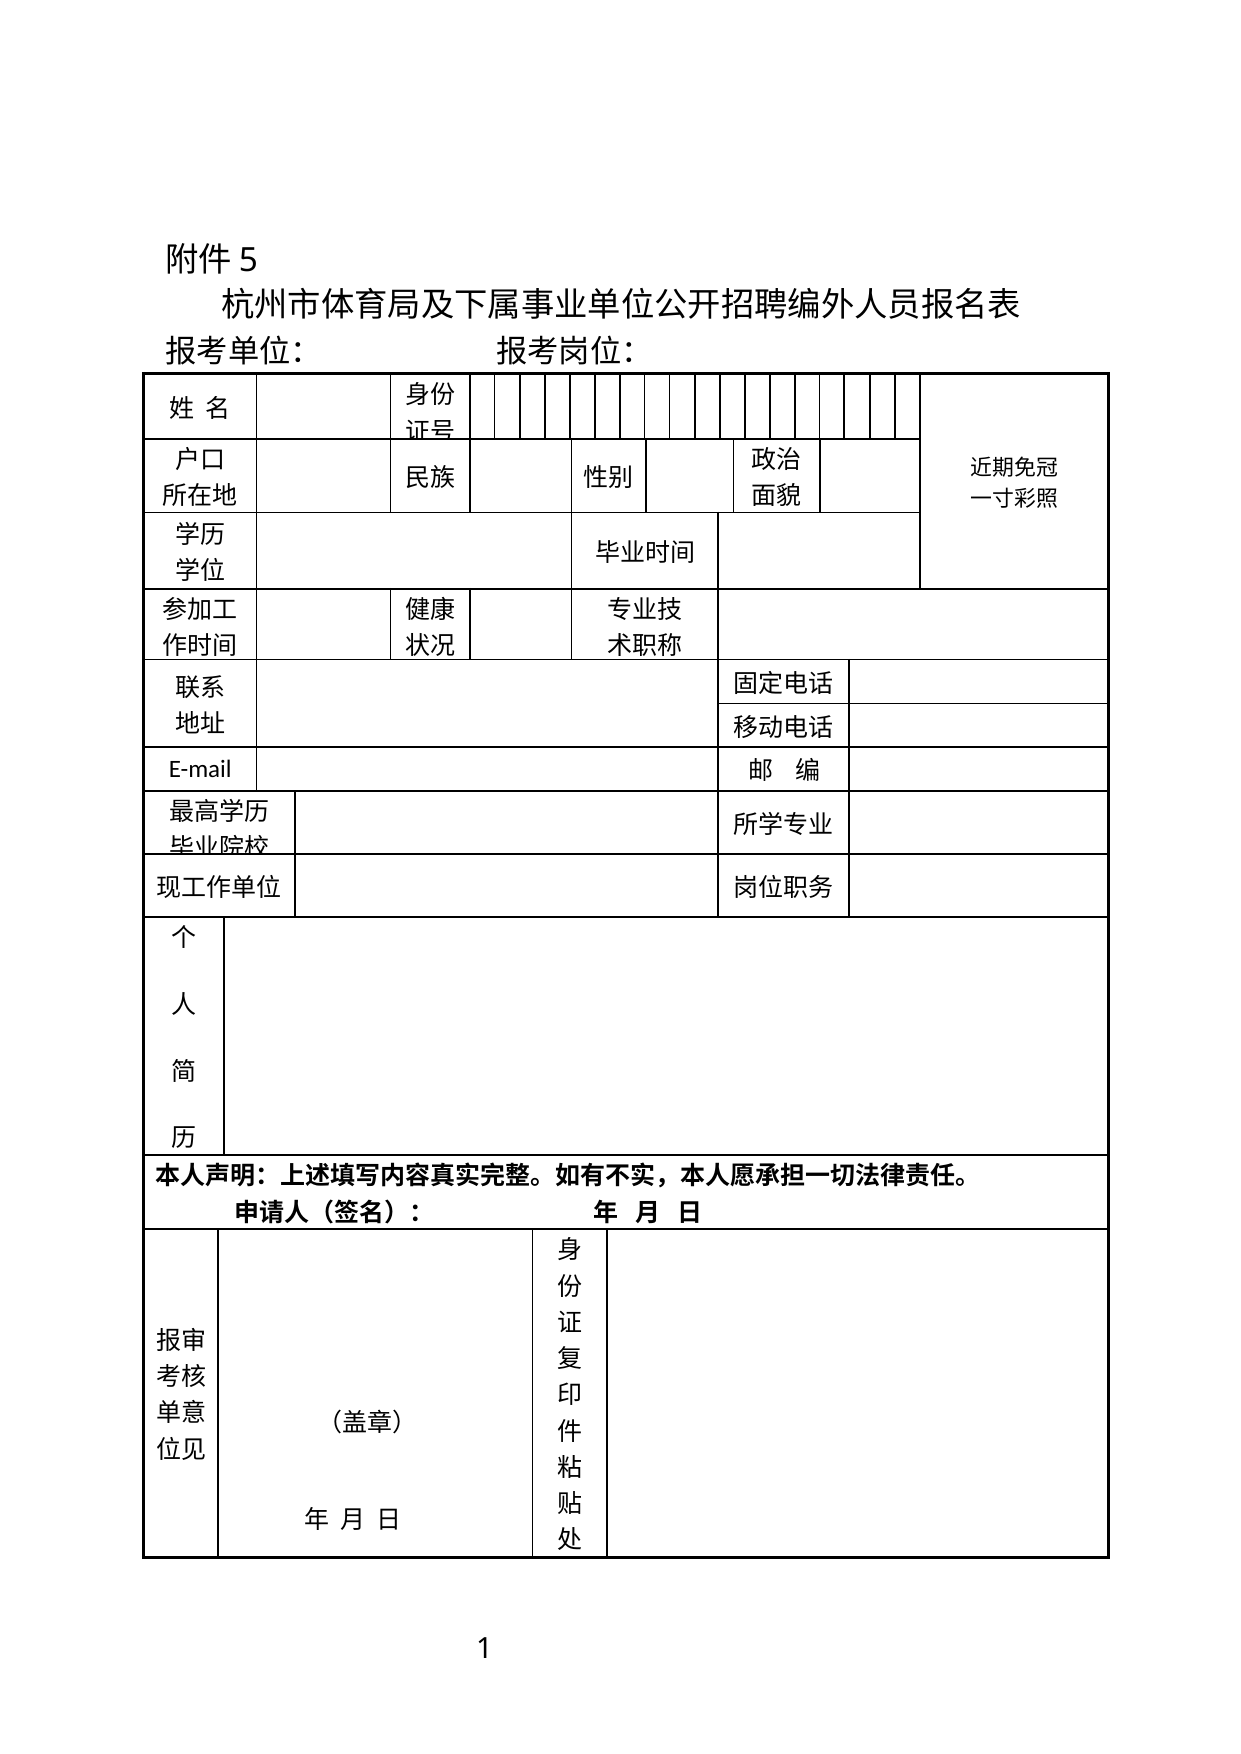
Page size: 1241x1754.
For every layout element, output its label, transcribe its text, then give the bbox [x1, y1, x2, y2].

table_cell 最高学历 毕业院校 [145, 792, 294, 853]
text 杭州市体育局及下属事业单位公开招聘编外人员报名表 [165, 280, 1077, 326]
table_header [796, 375, 819, 438]
table_header [471, 375, 494, 438]
table_cell 民族 [391, 440, 469, 512]
table_cell 现工作单位 [145, 855, 294, 916]
table_header [696, 375, 719, 438]
table_cell 邮 编 [719, 748, 848, 790]
table_cell （盖章） 年 月 日 [219, 1230, 532, 1556]
table_header 姓 名 [145, 375, 256, 438]
table_header [645, 375, 669, 438]
table_header [871, 375, 894, 438]
table_cell [821, 440, 919, 512]
table_cell 户口 所在地 [145, 440, 256, 512]
table_cell 岗位职务 [719, 855, 848, 916]
table_cell 学历 学位 [145, 513, 256, 588]
table_header [521, 375, 544, 438]
table_cell [471, 590, 571, 659]
table_cell [850, 748, 1107, 790]
table_cell [850, 792, 1107, 853]
table_cell 身 份 证 复 印 件 粘 贴 处 [533, 1230, 606, 1556]
table_cell [296, 792, 717, 853]
table_cell [608, 1230, 1107, 1556]
table_header [596, 375, 619, 438]
table_cell [850, 660, 1107, 702]
table_cell 移动电话 [719, 704, 848, 746]
table_cell [471, 440, 571, 512]
table_cell [257, 513, 571, 588]
table_header [571, 375, 594, 438]
table_cell E-mail [145, 748, 256, 790]
table_header [546, 375, 569, 438]
table_cell [257, 590, 390, 659]
table_cell [647, 440, 733, 512]
table_cell [850, 704, 1107, 746]
table_header [845, 375, 869, 438]
table_header 身份证号 [391, 375, 469, 438]
text 报考单位： 报考岗位： [165, 326, 1087, 372]
table_cell [257, 748, 717, 790]
table_cell [225, 918, 1107, 1154]
table_cell 固定电话 [719, 660, 848, 702]
table_header [771, 375, 794, 438]
table_cell 所学专业 [719, 792, 848, 853]
table_cell 性别 [572, 440, 645, 512]
table_cell 政治 面貌 [734, 440, 819, 512]
table_cell 报审考核单意位见 [145, 1230, 217, 1556]
text 附件5 [165, 234, 1077, 280]
table_header [820, 375, 843, 438]
table_header [495, 375, 519, 438]
table_header [670, 375, 694, 438]
table_header [746, 375, 769, 438]
table_cell 健康状况 [391, 590, 469, 659]
table_header [896, 375, 919, 438]
table_cell 个 人 简 历 [145, 918, 223, 1154]
table_cell [719, 513, 919, 588]
table_cell 毕业时间 [572, 513, 717, 588]
table_header 近期免冠 一寸彩照 [921, 375, 1107, 588]
table_cell [257, 440, 390, 512]
table_cell [719, 590, 1107, 659]
table_cell 参加工作时间 [145, 590, 256, 659]
table_cell [296, 855, 717, 916]
table_cell 本人声明：上述填写内容真实完整。如有不实，本人愿承担一切法律责任。 申请人（签名）： 年 月 日 [145, 1156, 1107, 1228]
table_cell [850, 855, 1107, 916]
table_header [621, 375, 644, 438]
table_header [721, 375, 744, 438]
table_header [257, 375, 390, 438]
table_cell 联系 地址 [145, 660, 256, 746]
table_cell [257, 660, 717, 746]
table_cell 专业技 术职称 [572, 590, 717, 659]
